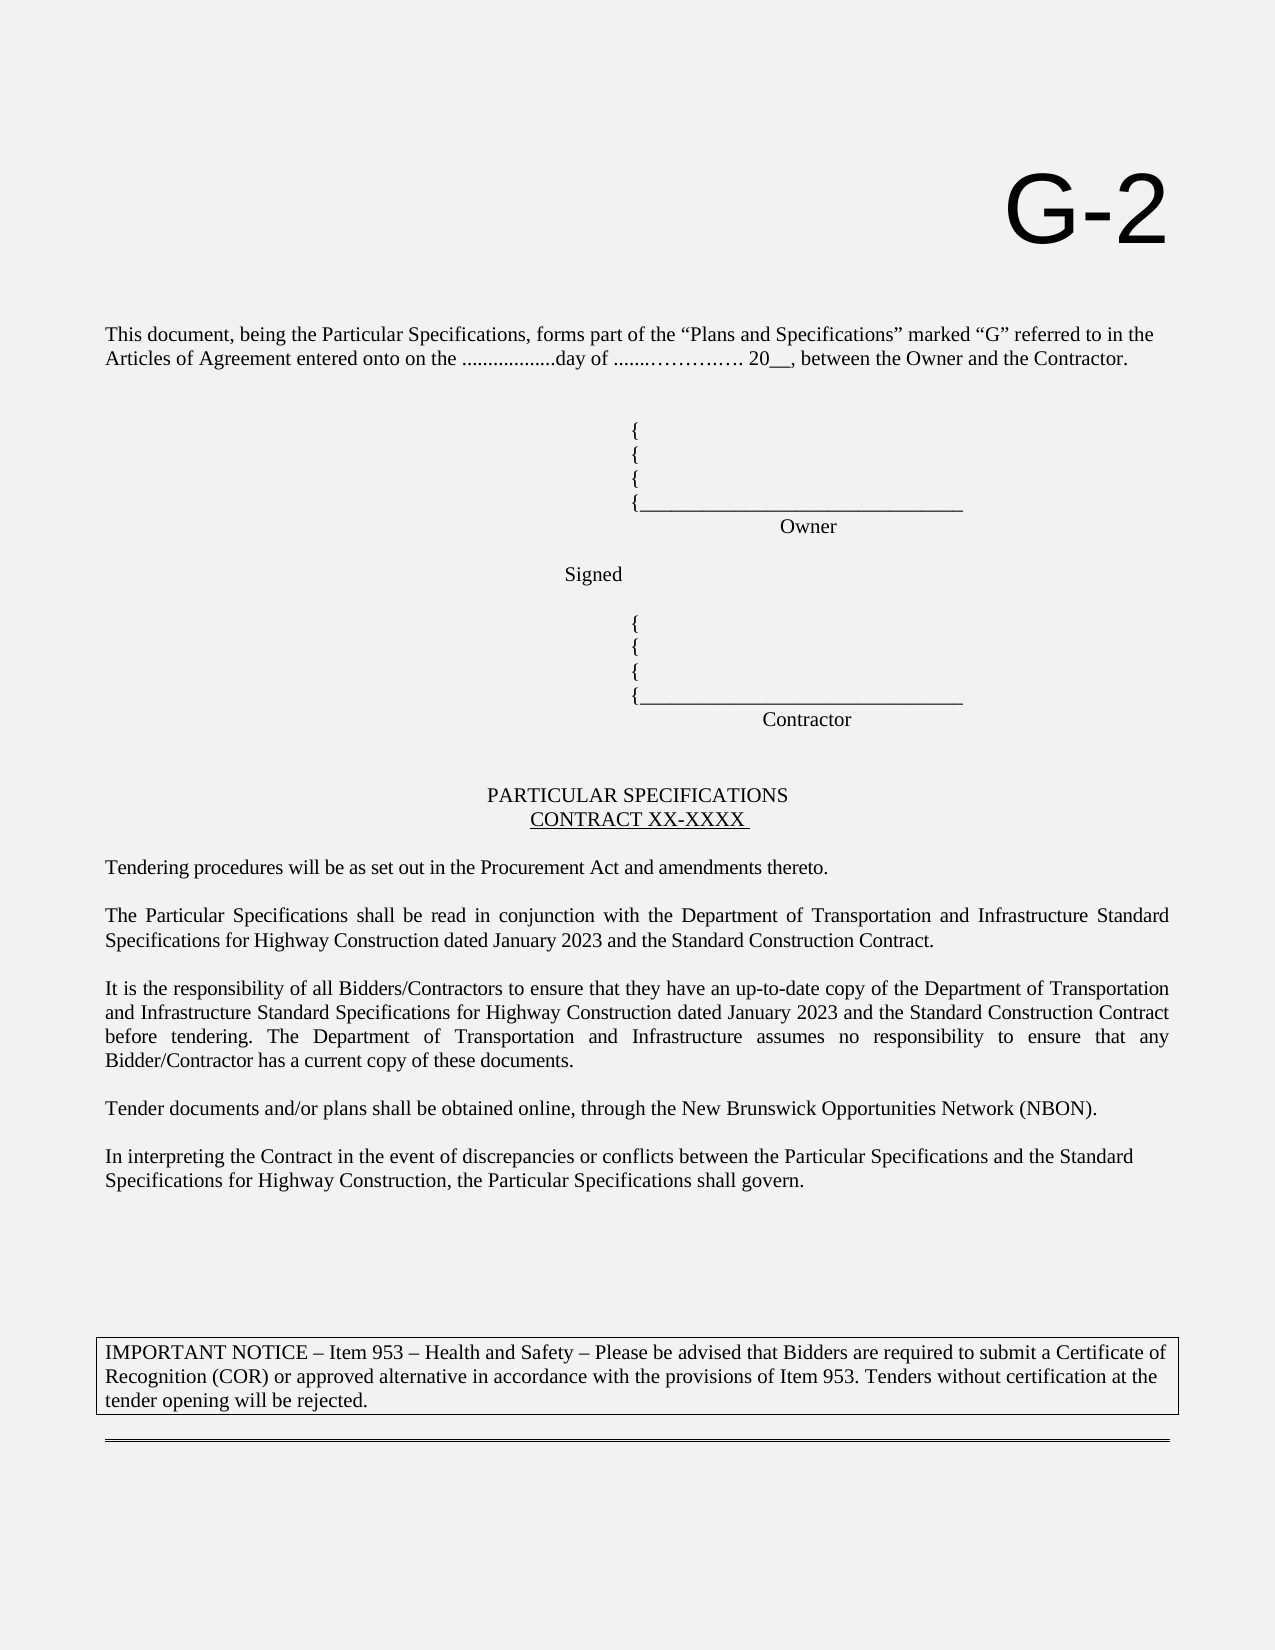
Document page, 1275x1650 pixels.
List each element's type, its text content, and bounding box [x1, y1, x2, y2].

text Tender documents and/or plans shall be obtained online, through the New Brunswick Opportunities Network (NBON). [105, 1096, 1170, 1120]
text PARTICULAR SPECIFICATIONS [105, 783, 1170, 807]
text { [555, 634, 1170, 658]
text { [555, 466, 1170, 490]
text This document, being the Particular Specifications, forms part of the “Plans and Specifications” marked “G” referred to in the Articles of Agreement entered onto on the ..................day of .......……….…. 20__, between the Owner and the Contractor. [105, 322, 1170, 370]
text { [555, 418, 1170, 442]
text { [555, 610, 1170, 634]
text Contractor [630, 707, 1170, 731]
text Owner [705, 514, 1275, 538]
text It is the responsibility of all Bidders/Contractors to ensure that they have an up-to-date copy of the Department of Transportation and Infrastructure Standard Specifications for Highway Construction dated January 2023 and the Standard Construction Contract before tendering. The Department of Transportation and Infrastructure assumes no responsibility to ensure that any Bidder/Contractor has a current copy of these documents. [105, 976, 1170, 1072]
subtitle G-2 [105, 150, 1170, 265]
text {_______________________________ [630, 683, 1170, 707]
text Tendering procedures will be as set out in the Procurement Act and amendments thereto. [105, 855, 1170, 879]
text The Particular Specifications shall be read in conjunction with the Department of Transportation and Infrastructure Standard Specifications for Highway Construction dated January 2023 and the Standard Construction Contract. [105, 903, 1170, 952]
text IMPORTANT NOTICE – Item 953 – Health and Safety – Please be advised that Bidders are required to submit a Certificate of Recognition (COR) or approved alternative in accordance with the provisions of Item 953. Tenders without certification at the tender opening will be rejected. [97, 1338, 1178, 1414]
text In interpreting the Contract in the event of discrepancies or conflicts between the Particular Specifications and the Standard Specifications for Highway Construction, the Particular Specifications shall govern. [105, 1144, 1170, 1192]
text { [630, 442, 1170, 466]
text {_______________________________ [105, 490, 1275, 514]
text CONTRACT XX-XXXX [105, 807, 1170, 831]
text { [630, 658, 1170, 683]
text Signed [489, 562, 1275, 586]
